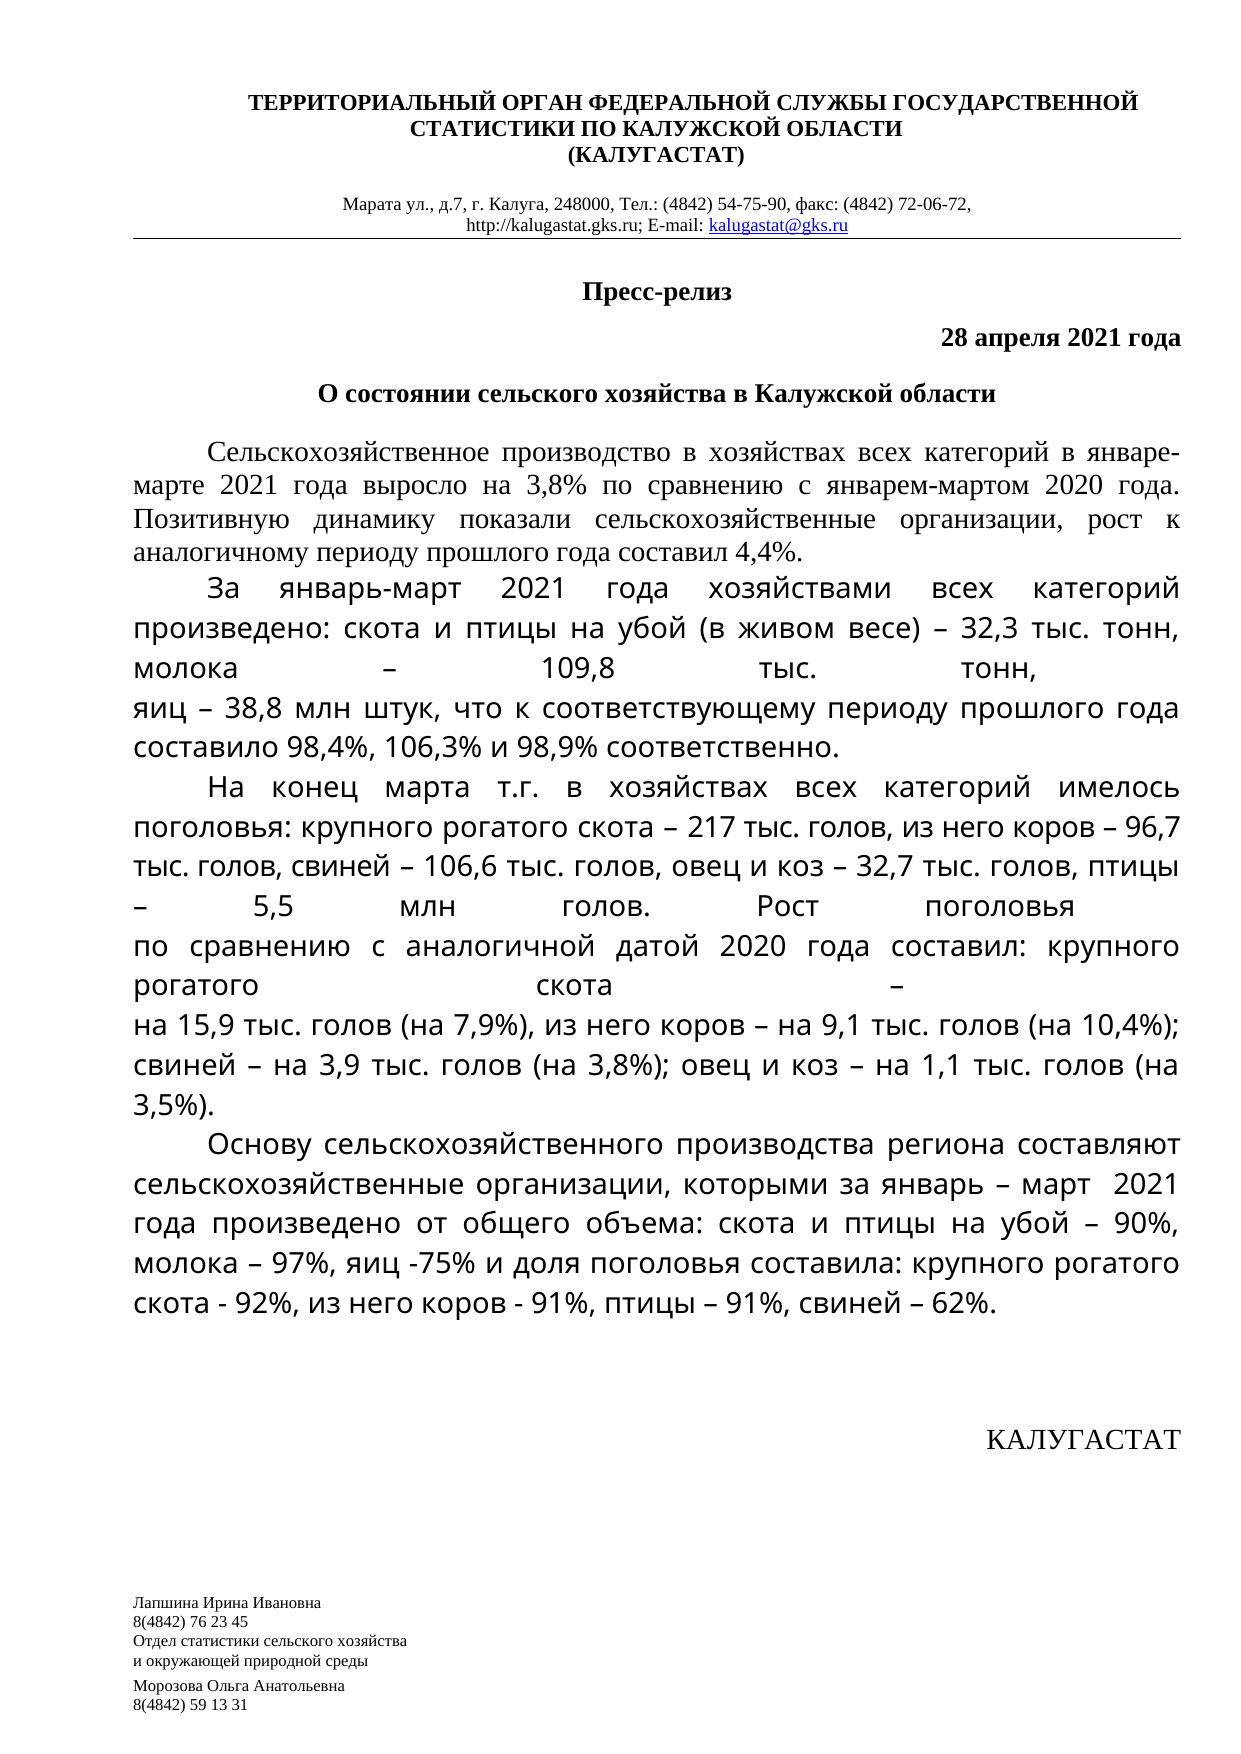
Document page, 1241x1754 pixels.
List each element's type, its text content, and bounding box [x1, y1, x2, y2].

text ТЕРРИТОРИАЛЬНЫЙ ОРГАН ФЕДЕРАЛЬНОЙ СЛУЖБЫ ГОСУДАРСТВЕННОЙ СТАТИСТИКИ ПО КАЛУЖСКОЙ ОБЛАСТИ (КАЛУГАСТАТ) [118, 89, 1194, 168]
text 8(4842) 76 23 45 [133, 1612, 1181, 1631]
text Основу сельскохозяйственного производства региона составляют сельскохозяйственные организации, которыми за январь – март 2021 года произведено от общего объема: скота и птицы на убой – 90%, молока – 97%, яиц -75% и доля поголовья составила: крупного рогатого скота - 92%, из него коров - 91%, птицы – 91%, свиней – 62%. [133, 1123, 1181, 1322]
text О состоянии сельского хозяйства в Калужской области [133, 377, 1181, 409]
text 28 апреля 2021 года [133, 321, 1181, 352]
text На конец марта т.г. в хозяйствах всех категорий имелось поголовья: крупного рогатого скота – 217 тыс. голов, из него коров – 96,7 тыс. голов, свиней – 106,6 тыс. голов, овец и коз – 32,7 тыс. голов, птицы – 5,5 млн голов. Рост поголовья по сравнению с аналогичной датой 2020 года составил: крупного рогатого скота – на 15,9 тыс. голов (на 7,9%), из него коров – на 9,1 тыс. голов (на 10,4%); свиней – на 3,9 тыс. голов (на 3,8%); овец и коз – на 1,1 тыс. голов (на 3,5%). [133, 766, 1181, 1123]
text Марата ул., д.7, г. Калуга, 248000, Тел.: (4842) 54-75-90, факс: (4842) 72-06-72, [133, 193, 1181, 214]
text Пресс-релиз [133, 275, 1181, 306]
text Морозова Ольга Анатольевна [133, 1676, 1181, 1695]
text 8(4842) 59 13 31 [133, 1695, 1181, 1714]
text Отдел статистики сельского хозяйства и окружающей природной среды [133, 1631, 1181, 1669]
text Лапшина Ирина Ивановна [133, 1593, 1181, 1612]
text Сельскохозяйственное производство в хозяйствах всех категорий в январе-марте 2021 года выросло на 3,8% по сравнению с январем-мартом 2020 года. Позитивную динамику показали сельскохозяйственные организации, рост к аналогичному периоду прошлого года составил 4,4%. [133, 434, 1181, 568]
text КАЛУГАСТАТ [133, 1422, 1181, 1455]
text За январь-март 2021 года хозяйствами всех категорий произведено: скота и птицы на убой (в живом весе) – 32,3 тыс. тонн, молока – 109,8 тыс. тонн, яиц – 38,8 млн штук, что к соответствующему периоду прошлого года составило 98,4%, 106,3% и 98,9% соответственно. [133, 568, 1181, 766]
text http://kalugastat.gks.ru; E-mail: kalugastat@gks.ru [133, 214, 1181, 238]
